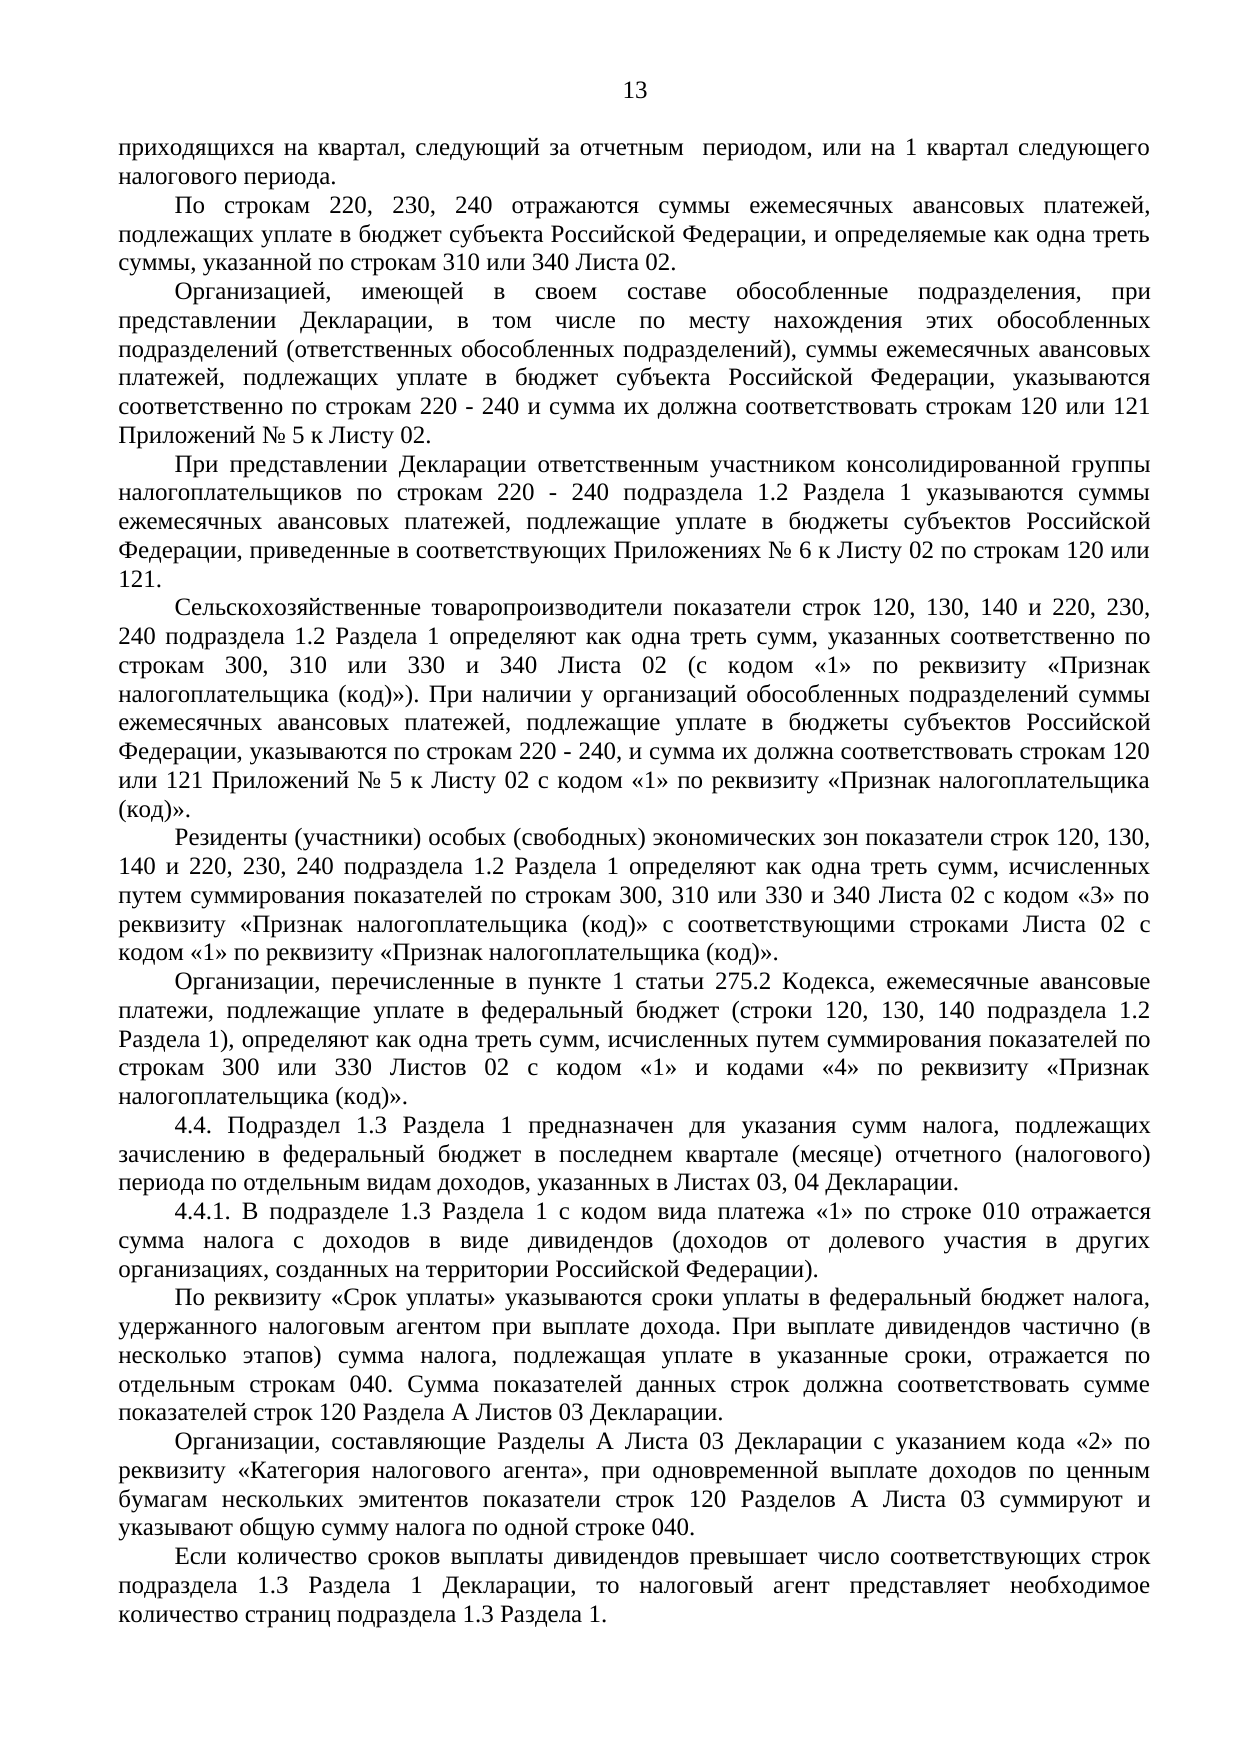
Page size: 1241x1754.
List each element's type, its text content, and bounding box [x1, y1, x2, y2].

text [118, 132, 1152, 190]
text Сельскохозяйственные товаропроизводители показатели строк 120, 130, 140 и 220, 230, 240 подраздела 1.2 Раздела 1 определяют как одна треть сумм, указанных соответственно по строкам 300, 310 или 330 и 340 Листа 02 (с кодом «1» по реквизиту «Признак налогоплательщика (код)»). При наличии у организаций обособленных подразделений суммы ежемесячных авансовых платежей, подлежащие уплате в бюджеты субъектов Российской Федерации, указываются по строкам 220 - 240, и сумма их должна соответствовать строкам 120 или 121 Приложений № 5 к Листу 02 с кодом «1» по реквизиту «Признак налогоплательщика (код)». [118, 592, 1152, 822]
text Организацией, имеющей в своем составе обособленные подразделения, при представлении Декларации, в том числе по месту нахождения этих обособленных подразделений (ответственных обособленных подразделений), суммы ежемесячных авансовых платежей, подлежащих уплате в бюджет субъекта Российской Федерации, указываются соответственно по строкам 220 - 240 и сумма их должна соответствовать строкам 120 или 121 Приложений № 5 к Листу 02. [118, 276, 1152, 449]
text 4.4.1. В подразделе 1.3 Раздела 1 с кодом вида платежа «1» по строке 010 отражается сумма налога с доходов в виде дивидендов (доходов от долевого участия в других организациях, созданных на территории Российской Федерации). [118, 1196, 1152, 1282]
text Если количество сроков выплаты дивидендов превышает число соответствующих строк подраздела 1.3 Раздела 1 Декларации, то налоговый агент представляет необходимое количество страниц подраздела 1.3 Раздела 1. [118, 1541, 1152, 1627]
text Резиденты (участники) особых (свободных) экономических зон показатели строк 120, 130, 140 и 220, 230, 240 подраздела 1.2 Раздела 1 определяют как одна треть сумм, исчисленных путем суммирования показателей по строкам 300, 310 или 330 и 340 Листа 02 с кодом «3» по реквизиту «Признак налогоплательщика (код)» с соответствующими строками Листа 02 с кодом «1» по реквизиту «Признак налогоплательщика (код)». [118, 822, 1152, 966]
text Организации, перечисленные в пункте 1 статьи 275.2 Кодекса, ежемесячные авансовые платежи, подлежащие уплате в федеральный бюджет (строки 120, 130, 140 подраздела 1.2 Раздела 1), определяют как одна треть сумм, исчисленных путем суммирования показателей по строкам 300 или 330 Листов 02 с кодом «1» и кодами «4» по реквизиту «Признак налогоплательщика (код)». [118, 966, 1152, 1110]
text Организации, составляющие Разделы А Листа 03 Декларации с указанием кода «2» по реквизиту «Категория налогового агента», при одновременной выплате доходов по ценным бумагам нескольких эмитентов показатели строк 120 Разделов А Листа 03 суммируют и указывают общую сумму налога по одной строке 040. [118, 1426, 1152, 1541]
text По строкам 220, 230, 240 отражаются суммы ежемесячных авансовых платежей, подлежащих уплате в бюджет субъекта Российской Федерации, и определяемые как одна треть суммы, указанной по строкам 310 или 340 Листа 02. [118, 190, 1152, 276]
text 4.4. Подраздел 1.3 Раздела 1 предназначен для указания сумм налога, подлежащих зачислению в федеральный бюджет в последнем квартале (месяце) отчетного (налогового) периода по отдельным видам доходов, указанных в Листах 03, 04 Декларации. [118, 1110, 1152, 1196]
text При представлении Декларации ответственным участником консолидированной группы налогоплательщиков по строкам 220 - 240 подраздела 1.2 Раздела 1 указываются суммы ежемесячных авансовых платежей, подлежащие уплате в бюджеты субъектов Российской Федерации, приведенные в соответствующих Приложениях № 6 к Листу 02 по строкам 120 или 121. [118, 449, 1152, 592]
text По реквизиту «Срок уплаты» указываются сроки уплаты в федеральный бюджет налога, удержанного налоговым агентом при выплате дохода. При выплате дивидендов частично (в несколько этапов) сумма налога, подлежащая уплате в указанные сроки, отражается по отдельным строкам 040. Сумма показателей данных строк должна соответствовать сумме показателей строк 120 Раздела А Листов 03 Декларации. [118, 1282, 1152, 1426]
